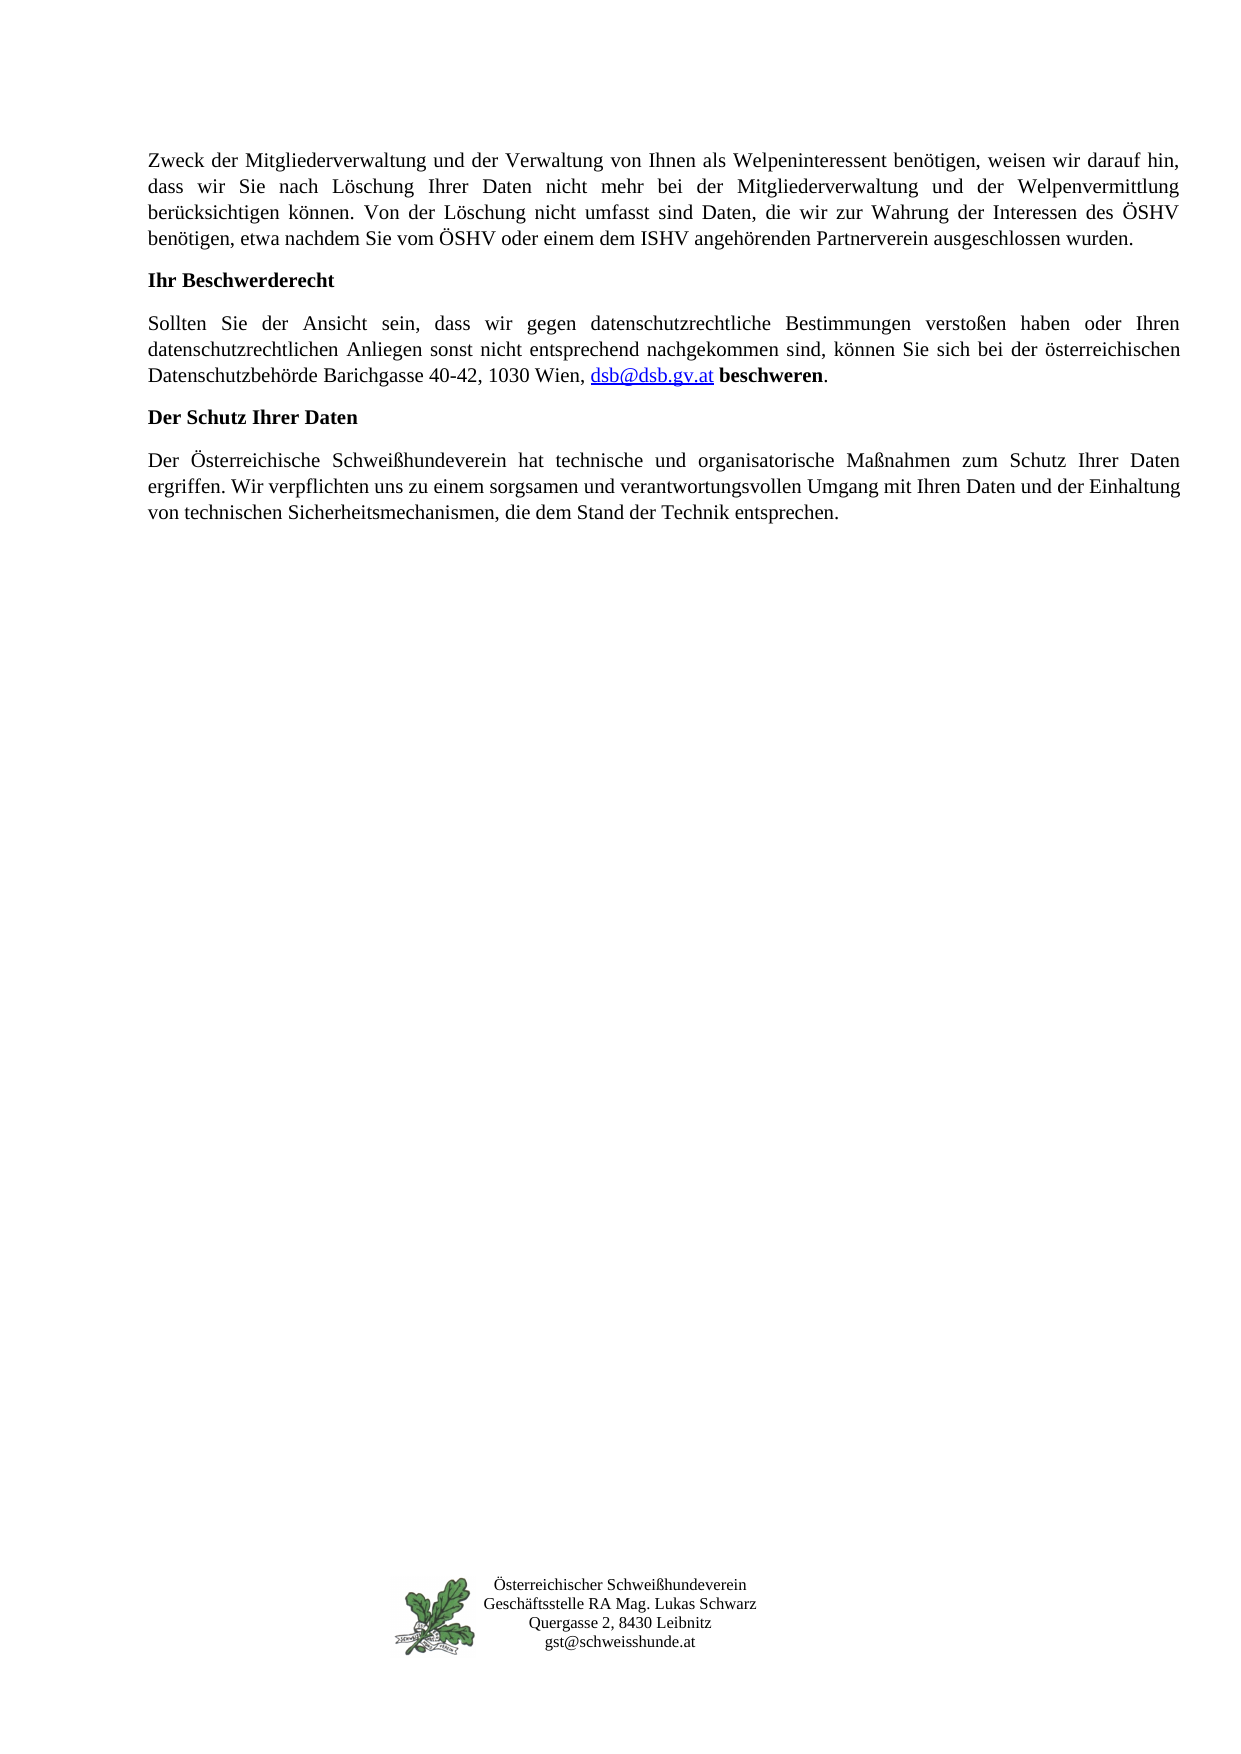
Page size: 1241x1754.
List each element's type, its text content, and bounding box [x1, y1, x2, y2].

text Ihr Beschwerderecht [148, 268, 1181, 292]
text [148, 148, 1181, 249]
text Sollten Sie der Ansicht sein, dass wir gegen datenschutzrechtliche Bestimmungen verstoßen haben oder Ihren datenschutzrechtlichen Anliegen sonst nicht entsprechend nachgekommen sind, können Sie sich bei der österreichischen Datenschutzbehörde Barichgasse 40-42, 1030 Wien, dsb@dsb.gv.at beschweren. [148, 311, 1181, 387]
text Der Schutz Ihrer Daten [148, 405, 1181, 429]
text Speicherung der Daten [390, 1576, 477, 1658]
text Der Österreichische Schweißhundeverein hat technische und organisatorische Maßnahmen zum Schutz Ihrer Daten ergriffen. Wir verpflichten uns zu einem sorgsamen und verantwortungsvollen Umgang mit Ihren Daten und der Einhaltung von technischen Sicherheitsmechanismen, die dem Stand der Technik entsprechen. [148, 448, 1181, 524]
